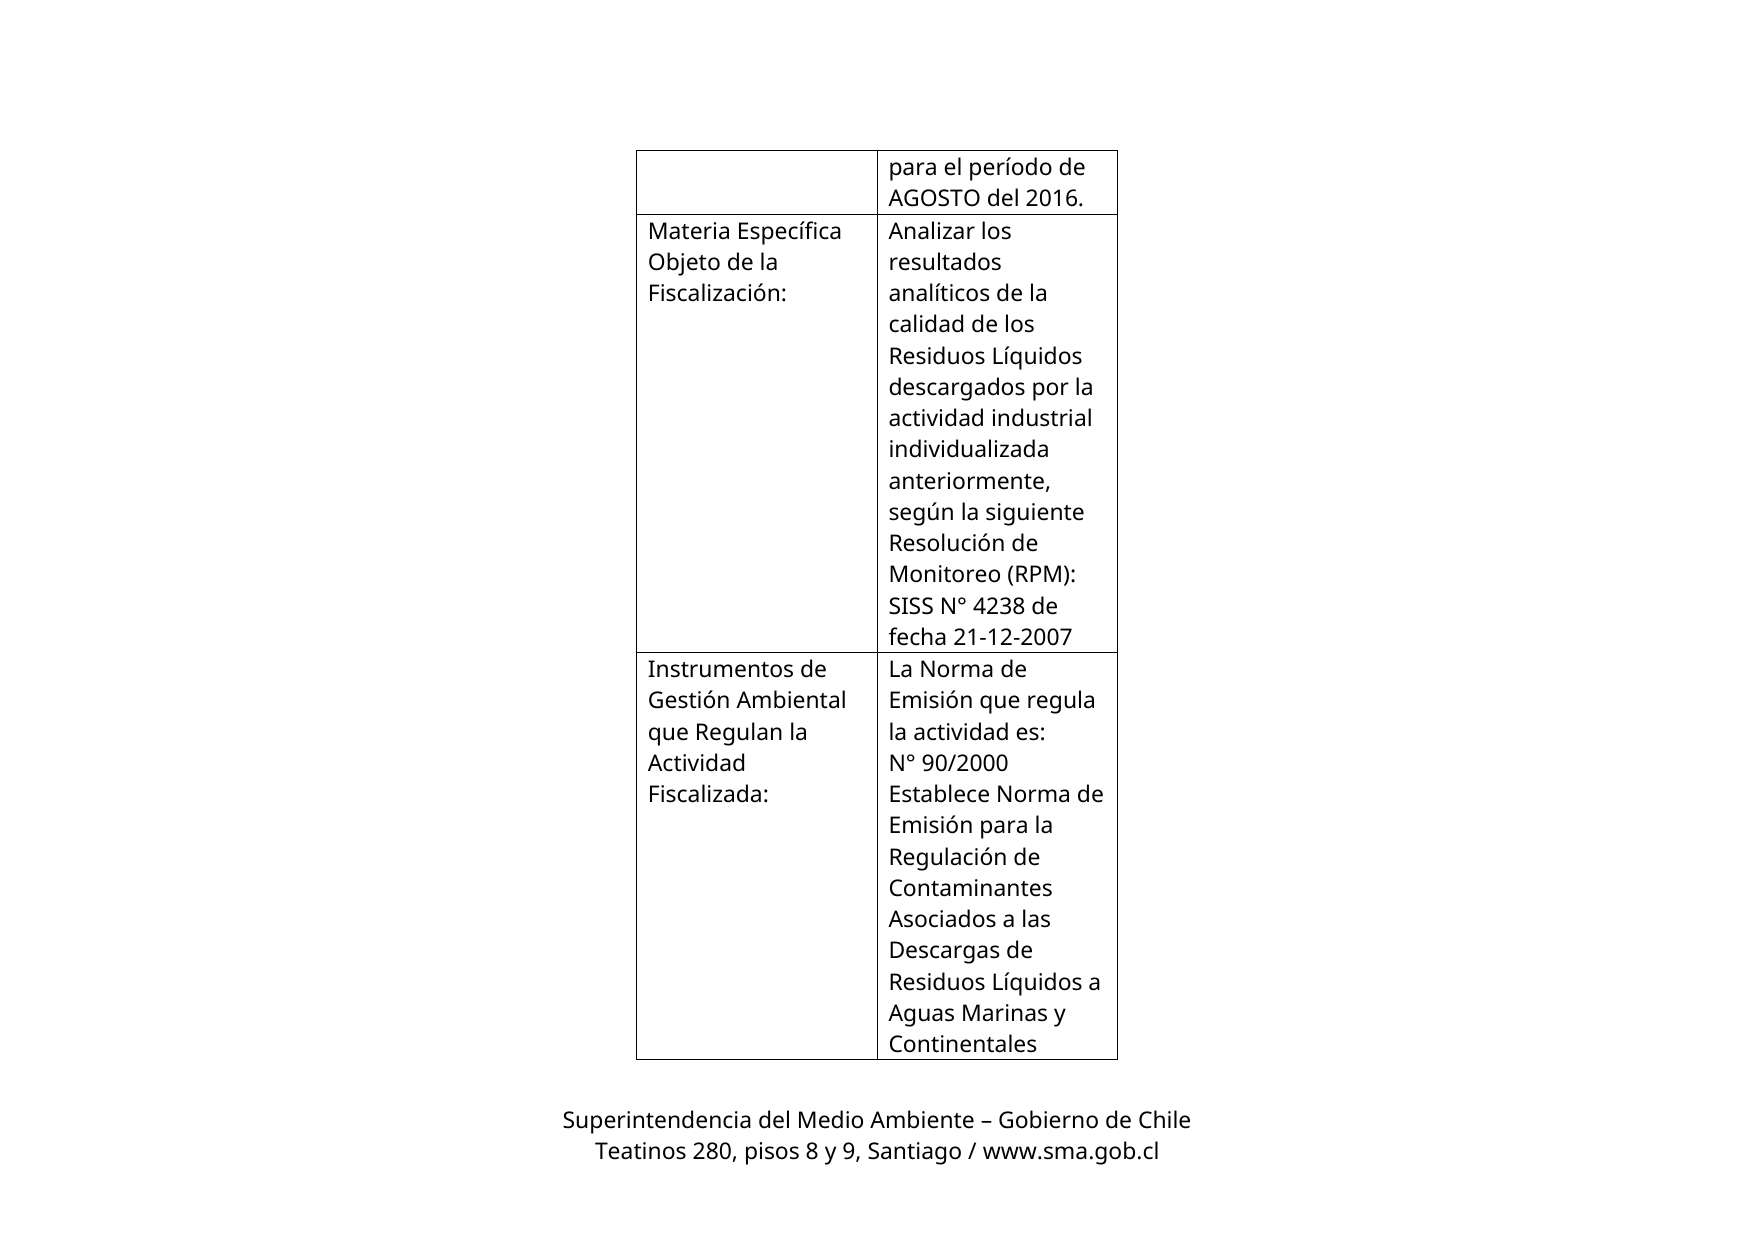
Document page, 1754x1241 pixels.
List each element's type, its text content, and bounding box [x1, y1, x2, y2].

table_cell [878, 653, 1117, 1059]
table_cell Analizar los resultados analíticos de la calidad de los Residuos Líquidos descargados por la actividad industrial individualizada anteriormente, según la siguiente Resolución de Monitoreo (RPM): SISS N° 4238 de fecha 21-12-2007 [878, 215, 1117, 652]
table_cell Materia Específica Objeto de la Fiscalización: [637, 215, 877, 652]
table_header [878, 151, 1117, 213]
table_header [637, 151, 877, 213]
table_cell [637, 653, 877, 1059]
